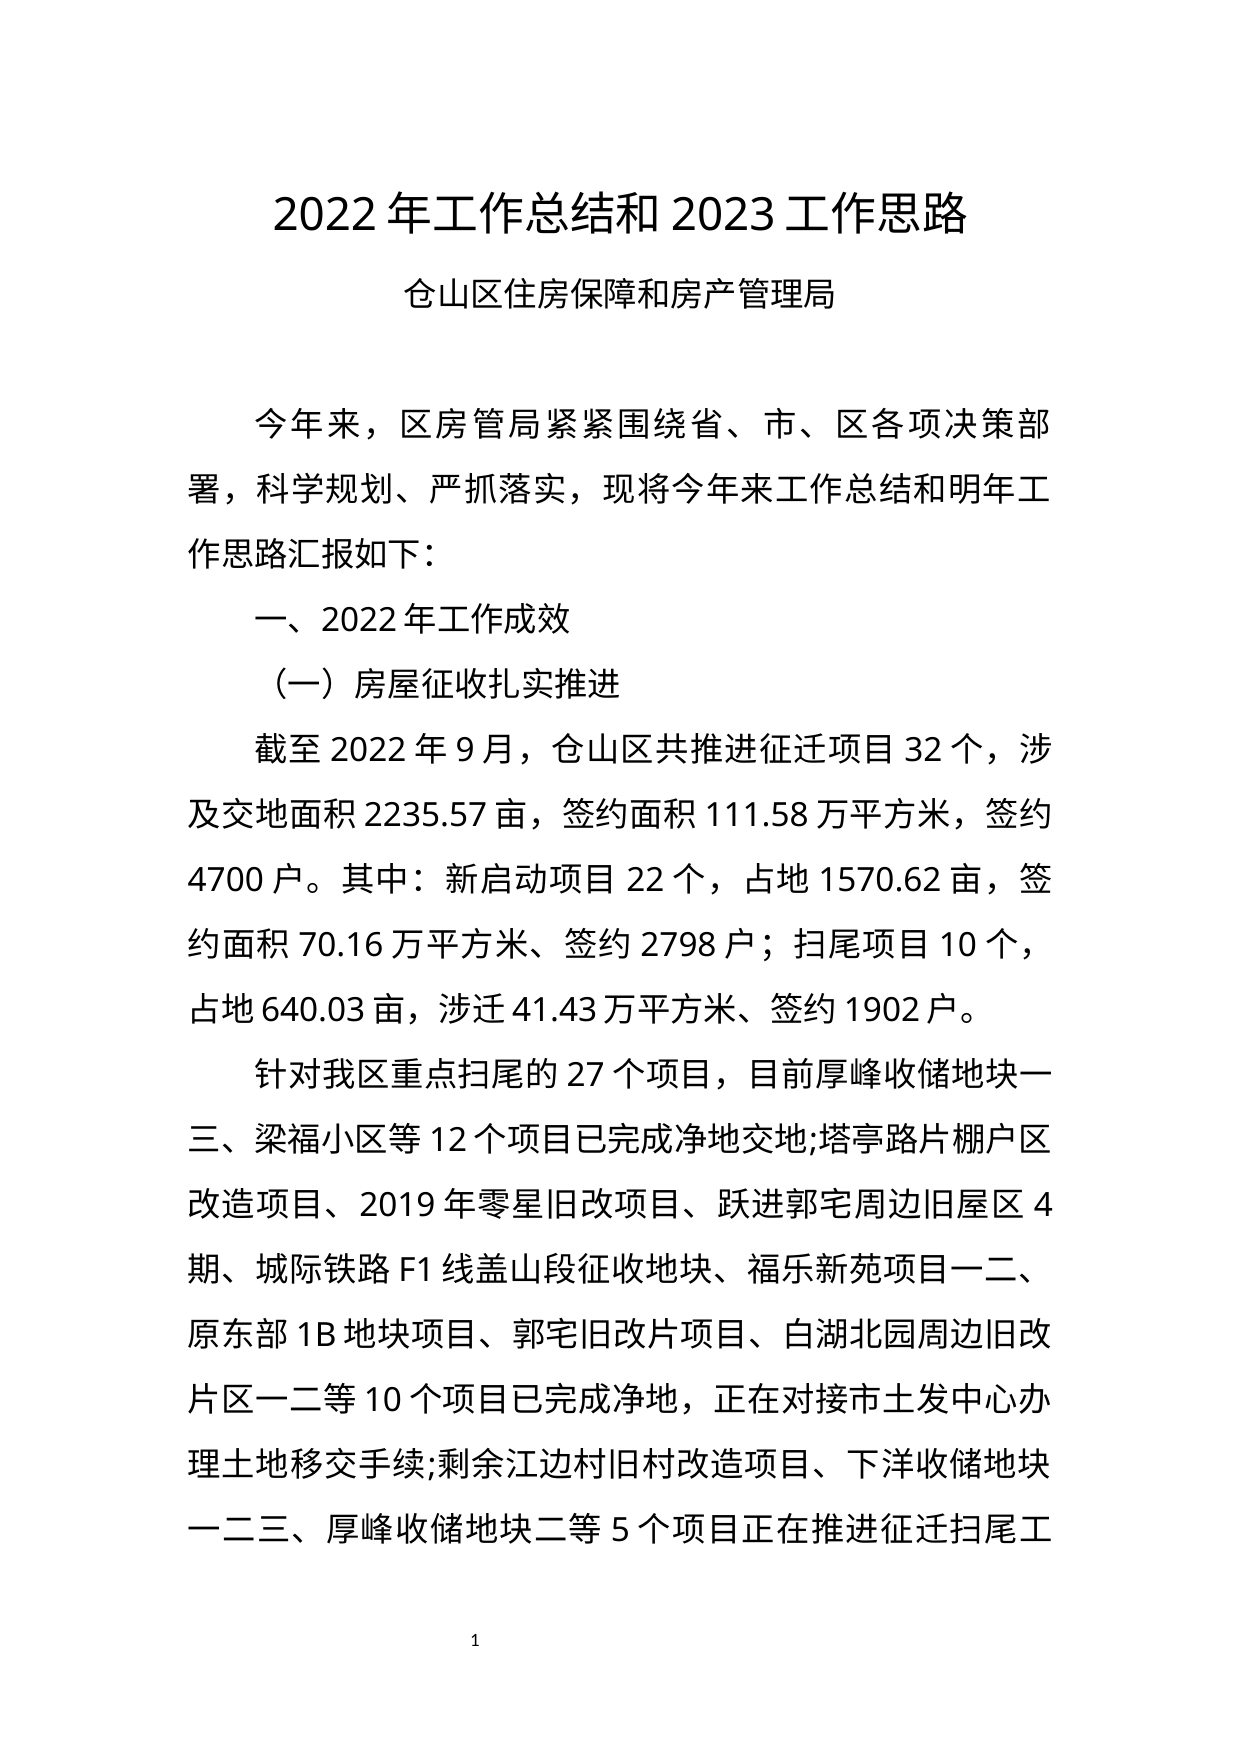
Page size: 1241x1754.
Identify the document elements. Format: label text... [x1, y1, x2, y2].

list （一）房屋征收扎实推进 [187, 649, 1053, 714]
text 仓山区住房保障和房产管理局 [187, 259, 1053, 324]
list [187, 1039, 1053, 1559]
list 今年来，区房管局紧紧围绕省、市、区各项决策部署，科学规划、严抓落实，现将今年来工作总结和明年工作思路汇报如下： [187, 389, 1053, 584]
text 2022年工作总结和2023工作思路 [187, 162, 1053, 259]
list 截至2022年9月，仓山区共推进征迁项目32个，涉及交地面积2235.57亩，签约面积111.58万平方米，签约4700户。其中：新启动项目22个，占地1570.62亩，签约面积70.16万平方米、签约2798户；扫尾项目10个，占地640.03亩，涉迁41.43万平方米、签约1902户。 [187, 714, 1053, 1039]
list 一、2022年工作成效 [187, 584, 1053, 649]
